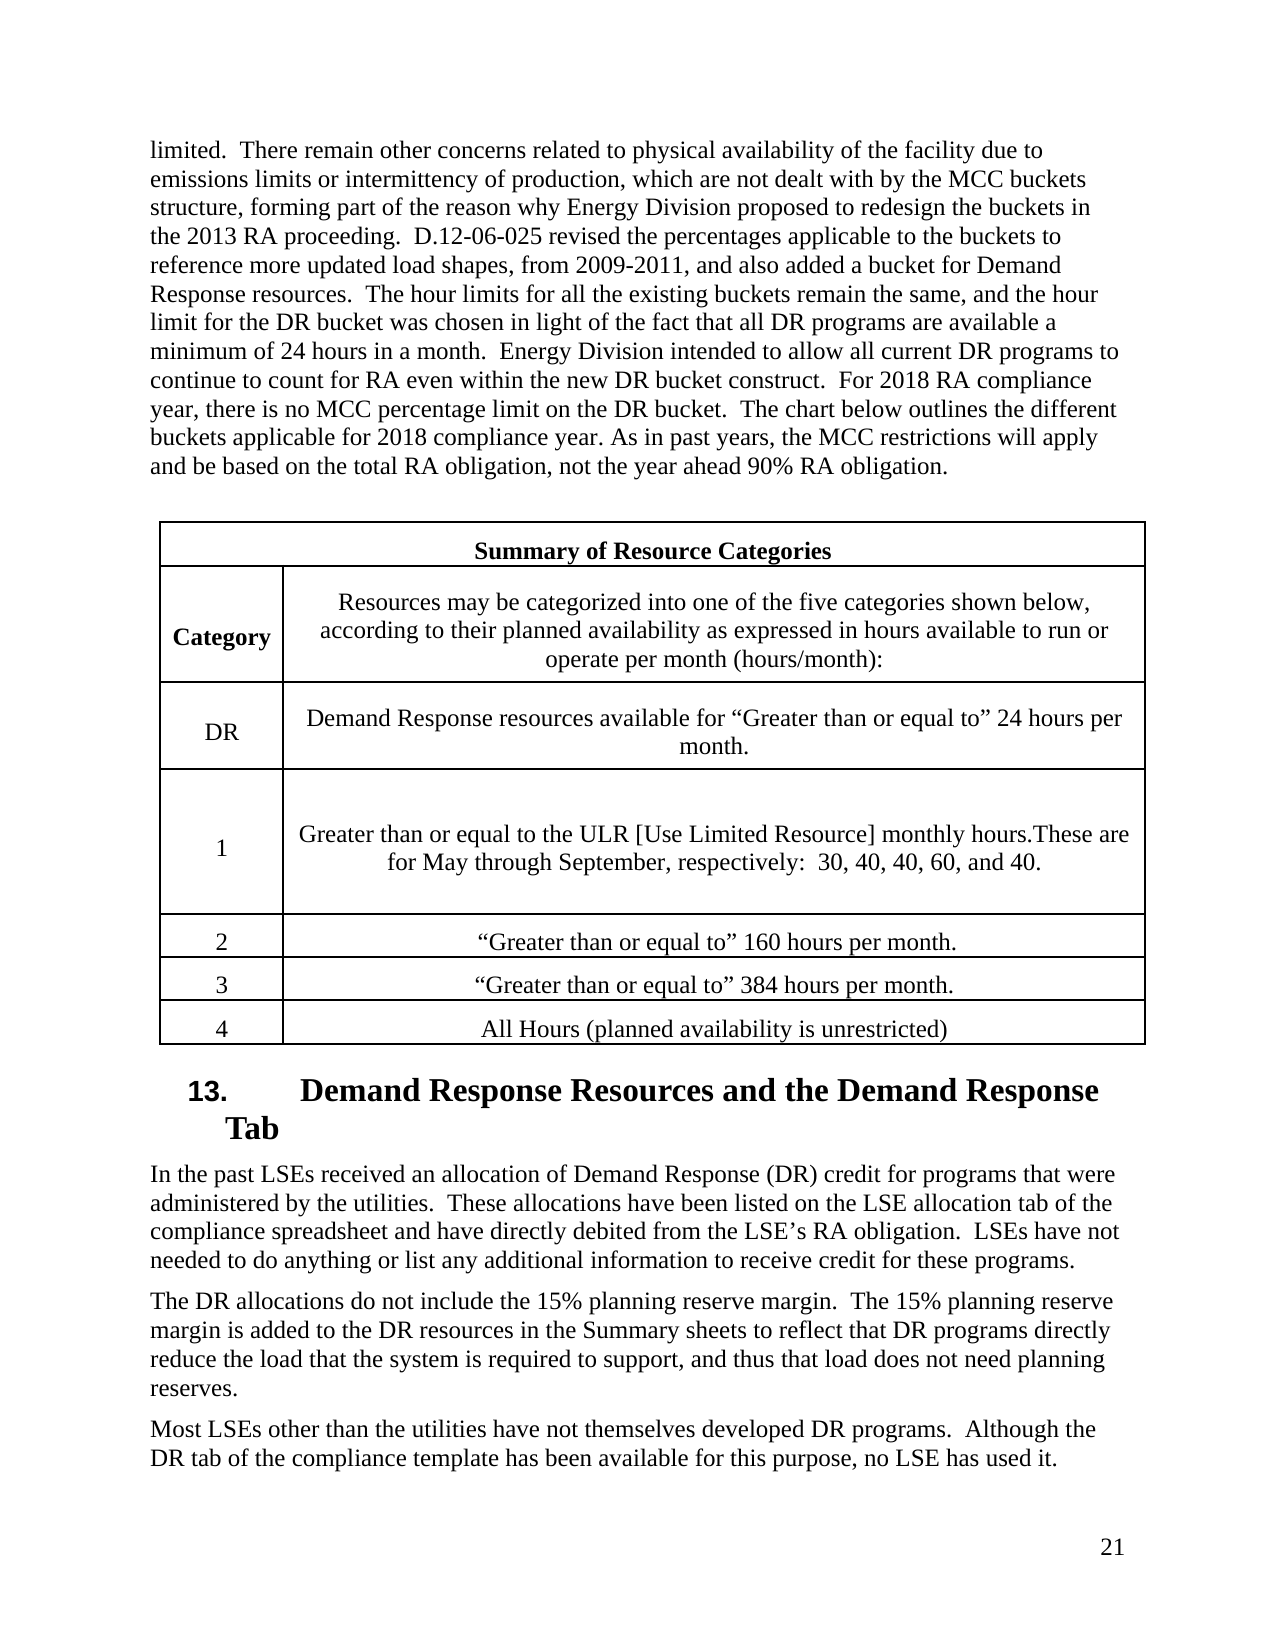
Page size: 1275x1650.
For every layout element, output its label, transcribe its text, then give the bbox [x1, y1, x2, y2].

text In the past LSEs received an allocation of Demand Response (DR) credit for programs that were administered by the utilities. These allocations have been listed on the LSE allocation tab of the compliance spreadsheet and have directly debited from the LSE’s RA obligation. LSEs have not needed to do anything or list any additional information to receive credit for these programs. [150, 1159, 1125, 1274]
table_cell Greater than or equal to the ULR [Use Limited Resource] monthly hours.These are for May through September, respectively: 30, 40, 40, 60, and 40. [284, 770, 1144, 913]
table_cell “Greater than or equal to” 160 hours per month. [284, 915, 1144, 956]
table_cell Category [161, 567, 282, 681]
text Most LSEs other than the utilities have not themselves developed DR programs. Although the DR tab of the compliance template has been available for this purpose, no LSE has used it. [150, 1414, 1125, 1471]
table_cell 1 [161, 770, 282, 913]
table_cell DR [161, 683, 282, 768]
table_header Summary of Resource Categories [161, 523, 1144, 564]
table_cell “Greater than or equal to” 384 hours per month. [284, 958, 1144, 999]
table_cell Resources may be categorized into one of the five categories shown below, according to their planned availability as expressed in hours available to run or operate per month (hours/month): [284, 567, 1144, 681]
table_cell Demand Response resources available for “Greater than or equal to” 24 hours per month. [284, 683, 1144, 768]
text The DR allocations do not include the 15% planning reserve margin. The 15% planning reserve margin is added to the DR resources in the Summary sheets to reflect that DR programs directly reduce the load that the system is required to support, and thus that load does not need planning reserves. [150, 1286, 1125, 1401]
subtitle Demand Response Resources and the Demand Response Tab [187, 1070, 1125, 1146]
table_cell All Hours (planned availability is unrestricted) [284, 1001, 1144, 1043]
table_cell 4 [161, 1001, 282, 1043]
table_cell 2 [161, 915, 282, 956]
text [150, 135, 1125, 480]
table_cell 3 [161, 958, 282, 999]
